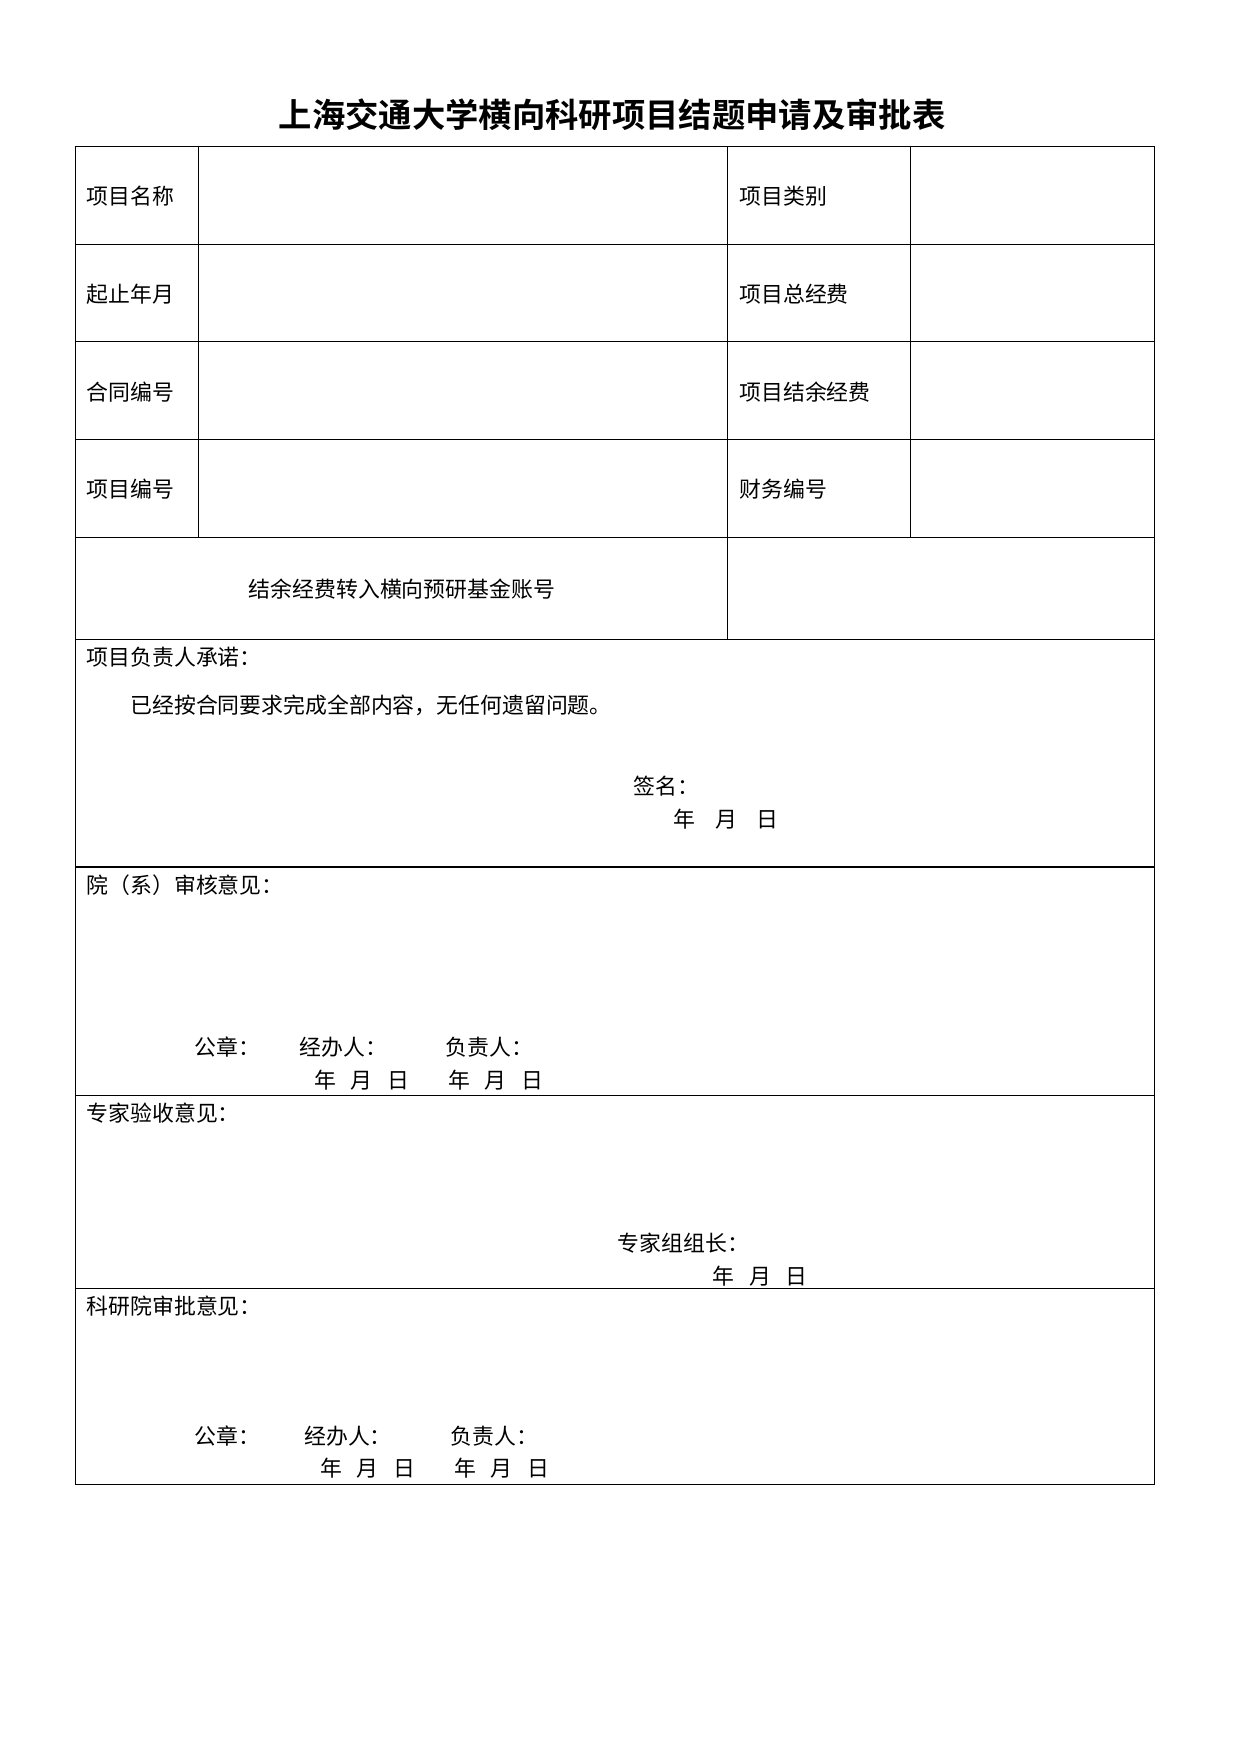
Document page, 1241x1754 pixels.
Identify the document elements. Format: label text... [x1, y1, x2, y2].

table_cell [911, 440, 1154, 537]
table_cell [199, 245, 727, 341]
table_header [911, 147, 1154, 243]
table_cell 项目结余经费 [728, 342, 910, 439]
table_cell [911, 245, 1154, 341]
table_cell 科研院审批意见： 公章： 经办人： 负责人： 年 月 日 年 月 日 [76, 1289, 1154, 1484]
table_cell 起止年月 [76, 245, 198, 341]
table_header 项目名称 [76, 147, 198, 243]
table_header [199, 147, 727, 243]
table_cell [199, 342, 727, 439]
table_cell 专家验收意见： 专家组组长： 年 月 日 [76, 1096, 1154, 1287]
table_cell 院（系）审核意见： 公章： 经办人： 负责人： 年 月 日 年 月 日 [76, 868, 1154, 1095]
table_cell 财务编号 [728, 440, 910, 537]
text 上海交通大学横向科研项目结题申请及审批表 [75, 81, 1048, 146]
table_cell [728, 538, 1154, 638]
table_cell [199, 440, 727, 537]
table_cell 合同编号 [76, 342, 198, 439]
table_header 项目类别 [728, 147, 910, 243]
table_cell [911, 342, 1154, 439]
table_cell 项目编号 [76, 440, 198, 537]
table_cell 结余经费转入横向预研基金账号 [76, 538, 727, 638]
table_cell 项目总经费 [728, 245, 910, 341]
table_cell 项目负责人承诺： 已经按合同要求完成全部内容，无任何遗留问题。 签名： 年 月 日 [76, 640, 1154, 866]
